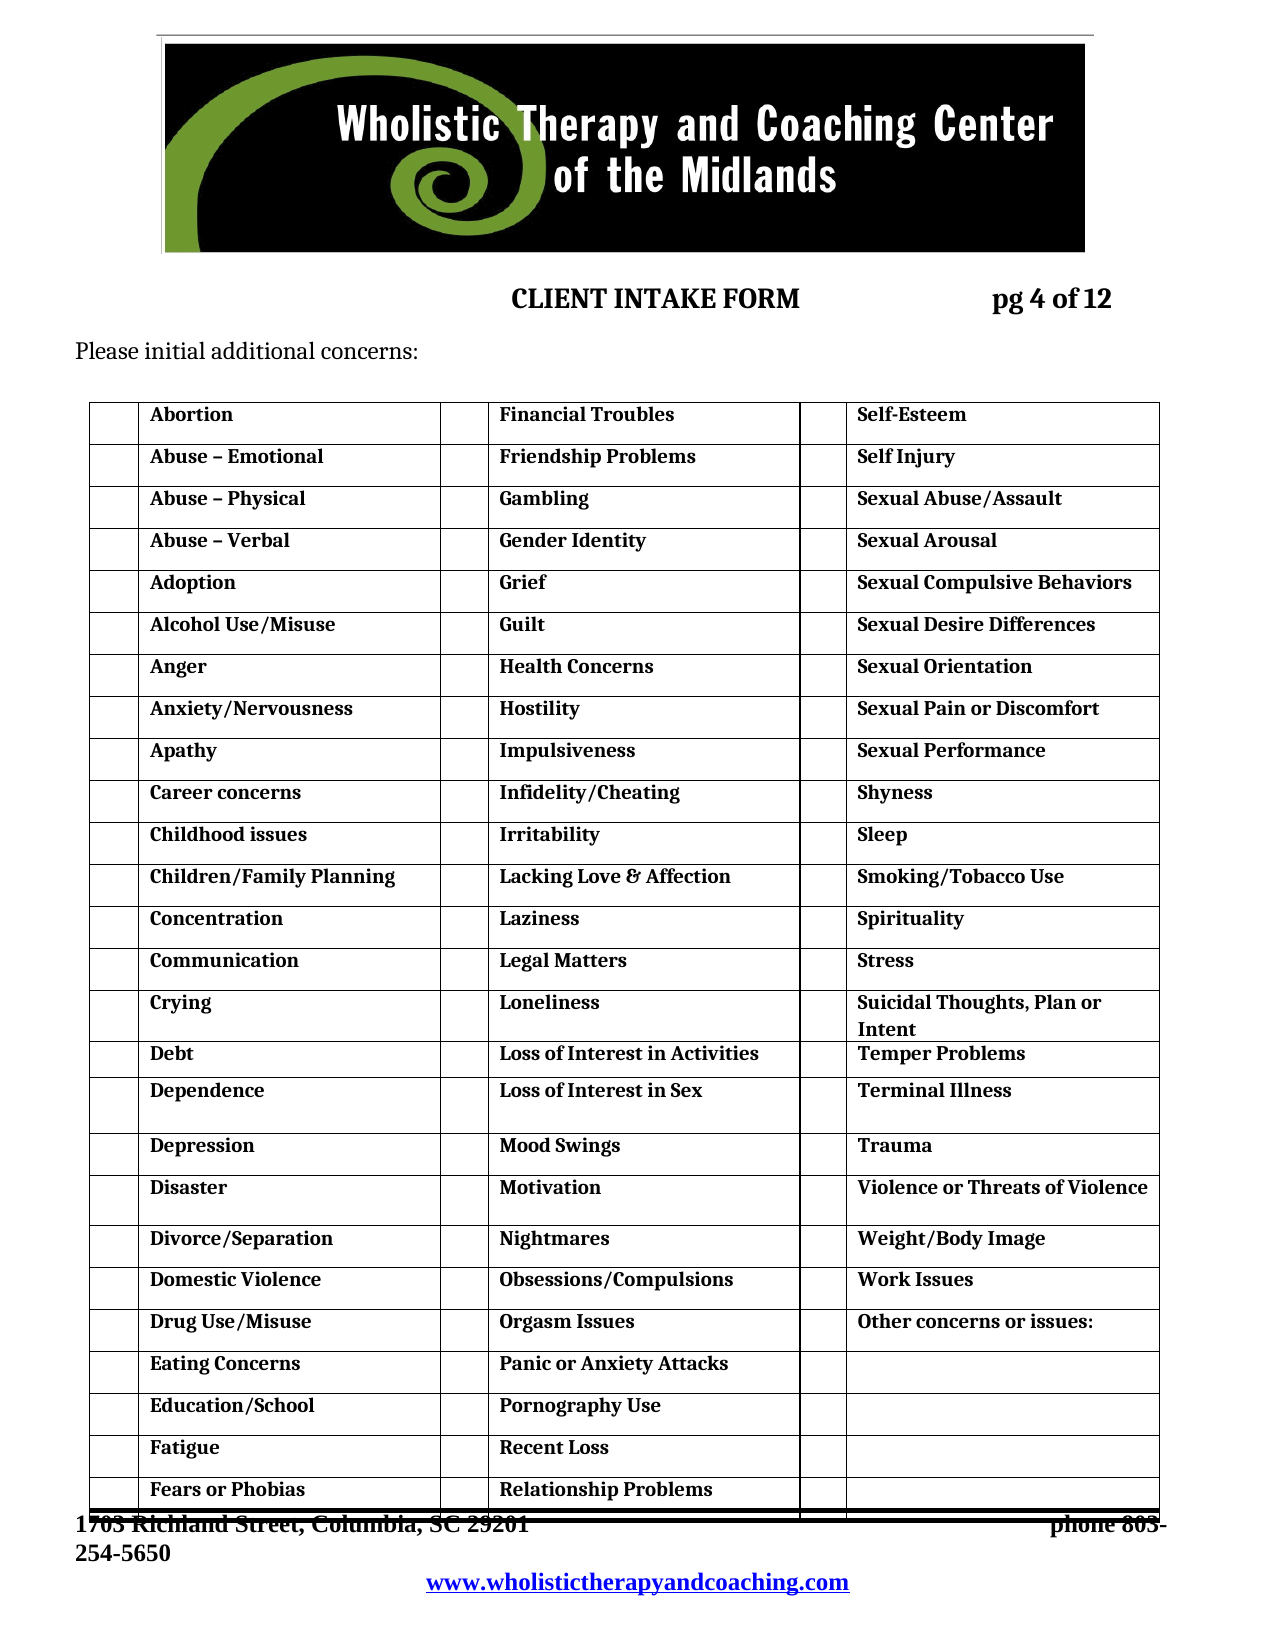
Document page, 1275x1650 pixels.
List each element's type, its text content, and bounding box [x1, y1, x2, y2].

table_cell [801, 1268, 846, 1309]
table_cell [90, 1513, 138, 1518]
table_cell [801, 1042, 846, 1077]
table_cell [441, 1134, 488, 1174]
table_cell [801, 655, 846, 696]
table_cell Apathy [139, 739, 440, 780]
table_cell Abuse – Emotional [139, 445, 440, 486]
table_cell Loss of Interest in Sex [489, 1078, 799, 1132]
table_cell Crying [139, 991, 440, 1041]
table_cell Relationship Problems [489, 1478, 799, 1508]
table_cell [441, 1176, 488, 1225]
table_cell Sexual Abuse/Assault [847, 487, 1159, 528]
table_cell [801, 1352, 846, 1393]
table_cell Sexual Desire Differences [847, 613, 1159, 654]
table_cell Childhood issues [139, 823, 440, 864]
table_cell Trauma [847, 1134, 1159, 1174]
table_cell Alcohol Use/Misuse [139, 613, 440, 654]
table_cell Self Injury [847, 445, 1159, 486]
table_cell [441, 655, 488, 696]
table_cell [90, 907, 138, 948]
table_cell [90, 781, 138, 822]
table_cell [90, 571, 138, 612]
table_cell [90, 865, 138, 906]
table_cell Temper Problems [847, 1042, 1159, 1077]
table_cell Panic or Anxiety Attacks [489, 1352, 799, 1393]
table_cell [441, 1436, 488, 1477]
table_cell [441, 781, 488, 822]
table_cell Nightmares [489, 1226, 799, 1267]
table_cell Health Concerns [489, 655, 799, 696]
table_cell [90, 487, 138, 528]
table_cell Sexual Performance [847, 739, 1159, 780]
table_cell Abuse – Verbal [139, 529, 440, 570]
table_cell Career concerns [139, 781, 440, 822]
table_cell [441, 529, 488, 570]
table_cell Anxiety/Nervousness [139, 697, 440, 738]
text CLIENT INTAKE FORM pg 4 of 12 [75, 283, 1200, 316]
table_cell Debt [139, 1042, 440, 1077]
table_cell Smoking/Tobacco Use [847, 865, 1159, 906]
table_cell [90, 1078, 138, 1132]
table_cell [441, 1352, 488, 1393]
table_cell Domestic Violence [139, 1268, 440, 1309]
table_cell [90, 445, 138, 486]
table_cell [441, 1042, 488, 1077]
table_cell [90, 655, 138, 696]
table_cell [90, 1134, 138, 1174]
table_cell Terminal Illness [847, 1078, 1159, 1132]
table_cell Infidelity/Cheating [489, 781, 799, 822]
table_cell Sexual Pain or Discomfort [847, 697, 1159, 738]
table_cell Communication [139, 949, 440, 989]
table_cell [801, 907, 846, 948]
table_cell Sexual Arousal [847, 529, 1159, 570]
table_header Abortion [139, 403, 440, 444]
table_cell Loneliness [489, 991, 799, 1041]
table_header Financial Troubles [489, 403, 799, 444]
table_cell Sexual Orientation [847, 655, 1159, 696]
table_cell [441, 1078, 488, 1132]
table_cell Weight/Body Image [847, 1226, 1159, 1267]
table_cell [90, 1478, 138, 1508]
table_cell [441, 949, 488, 989]
table_cell Shyness [847, 781, 1159, 822]
table_cell Lacking Love & Affection [489, 865, 799, 906]
table_cell Obsessions/Compulsions [489, 1268, 799, 1309]
table_cell [90, 949, 138, 989]
table_cell [847, 1394, 1159, 1435]
table_cell [90, 529, 138, 570]
table_cell Legal Matters [489, 949, 799, 989]
table_cell [801, 739, 846, 780]
table_cell Abuse – Physical [139, 487, 440, 528]
table_cell [90, 1310, 138, 1351]
table_cell [441, 1513, 488, 1518]
table_cell Suicidal Thoughts, Plan or Intent [847, 991, 1159, 1041]
table_cell [139, 1513, 440, 1518]
table_cell Anger [139, 655, 440, 696]
table_cell Mood Swings [489, 1134, 799, 1174]
table_cell Hostility [489, 697, 799, 738]
table_cell [90, 739, 138, 780]
table_cell Work Issues [847, 1268, 1159, 1309]
table_cell [801, 781, 846, 822]
picture [156, 28, 1094, 254]
table_cell Depression [139, 1134, 440, 1174]
table_cell [801, 529, 846, 570]
table_header [90, 403, 138, 444]
table_cell [90, 1042, 138, 1077]
table_cell [441, 1310, 488, 1351]
table_cell Dependence [139, 1078, 440, 1132]
table_cell [489, 1513, 799, 1518]
table_cell [801, 445, 846, 486]
table_cell Gender Identity [489, 529, 799, 570]
table_cell [90, 613, 138, 654]
table_header [801, 403, 846, 444]
table_cell [801, 1134, 846, 1174]
table_cell Orgasm Issues [489, 1310, 799, 1351]
table_cell Grief [489, 571, 799, 612]
table_cell [441, 865, 488, 906]
table_cell [801, 571, 846, 612]
table_cell Impulsiveness [489, 739, 799, 780]
table_cell [441, 739, 488, 780]
table_cell Divorce/Separation [139, 1226, 440, 1267]
table_cell [801, 1310, 846, 1351]
table_cell [441, 613, 488, 654]
table_cell Irritability [489, 823, 799, 864]
table_cell Pornography Use [489, 1394, 799, 1435]
table_cell [801, 865, 846, 906]
table_cell [801, 1394, 846, 1435]
table_cell [90, 1226, 138, 1267]
table_cell Stress [847, 949, 1159, 989]
table_cell Eating Concerns [139, 1352, 440, 1393]
table_cell Violence or Threats of Violence [847, 1176, 1159, 1225]
table_cell [90, 1394, 138, 1435]
table_cell Other concerns or issues: [847, 1310, 1159, 1351]
table_cell [90, 991, 138, 1041]
table_cell [441, 1478, 488, 1508]
table_cell [90, 1352, 138, 1393]
table_cell [847, 1436, 1159, 1477]
table_cell Recent Loss [489, 1436, 799, 1477]
table_cell [441, 487, 488, 528]
table_cell Drug Use/Misuse [139, 1310, 440, 1351]
table_cell [801, 991, 846, 1041]
table_cell [801, 1436, 846, 1477]
table_cell [847, 1478, 1159, 1508]
table_cell [90, 1268, 138, 1309]
table_cell [801, 1078, 846, 1132]
table_cell [441, 991, 488, 1041]
table_cell [90, 823, 138, 864]
table_cell [441, 823, 488, 864]
table_cell Fatigue [139, 1436, 440, 1477]
table_cell [801, 823, 846, 864]
table_cell Children/Family Planning [139, 865, 440, 906]
table_cell [801, 1226, 846, 1267]
table_cell Guilt [489, 613, 799, 654]
table_cell Sexual Compulsive Behaviors [847, 571, 1159, 612]
table_cell [90, 697, 138, 738]
table_cell Fears or Phobias [139, 1478, 440, 1508]
table_cell [90, 1436, 138, 1477]
table_cell [441, 571, 488, 612]
table_cell [801, 1478, 846, 1508]
table_cell Motivation [489, 1176, 799, 1225]
table_cell Spirituality [847, 907, 1159, 948]
table_cell Adoption [139, 571, 440, 612]
table_cell Concentration [139, 907, 440, 948]
table_cell Friendship Problems [489, 445, 799, 486]
table_header [441, 403, 488, 444]
table_cell [441, 697, 488, 738]
table_cell [801, 697, 846, 738]
table_cell [441, 445, 488, 486]
text Please initial additional concerns: [75, 337, 1200, 366]
table_cell Loss of Interest in Activities [489, 1042, 799, 1077]
table_cell Laziness [489, 907, 799, 948]
table_cell [847, 1513, 1159, 1518]
table_cell [90, 1176, 138, 1225]
table_cell [441, 1268, 488, 1309]
table_cell [441, 1394, 488, 1435]
table_cell [441, 907, 488, 948]
table_cell Disaster [139, 1176, 440, 1225]
table_header Self-Esteem [847, 403, 1159, 444]
table_cell [801, 1513, 846, 1518]
table_cell [801, 613, 846, 654]
table_cell [441, 1226, 488, 1267]
table_cell Gambling [489, 487, 799, 528]
table_cell [801, 949, 846, 989]
table_cell [801, 1176, 846, 1225]
table_cell [847, 1352, 1159, 1393]
table_cell [801, 487, 846, 528]
table_cell Education/School [139, 1394, 440, 1435]
table_cell Sleep [847, 823, 1159, 864]
